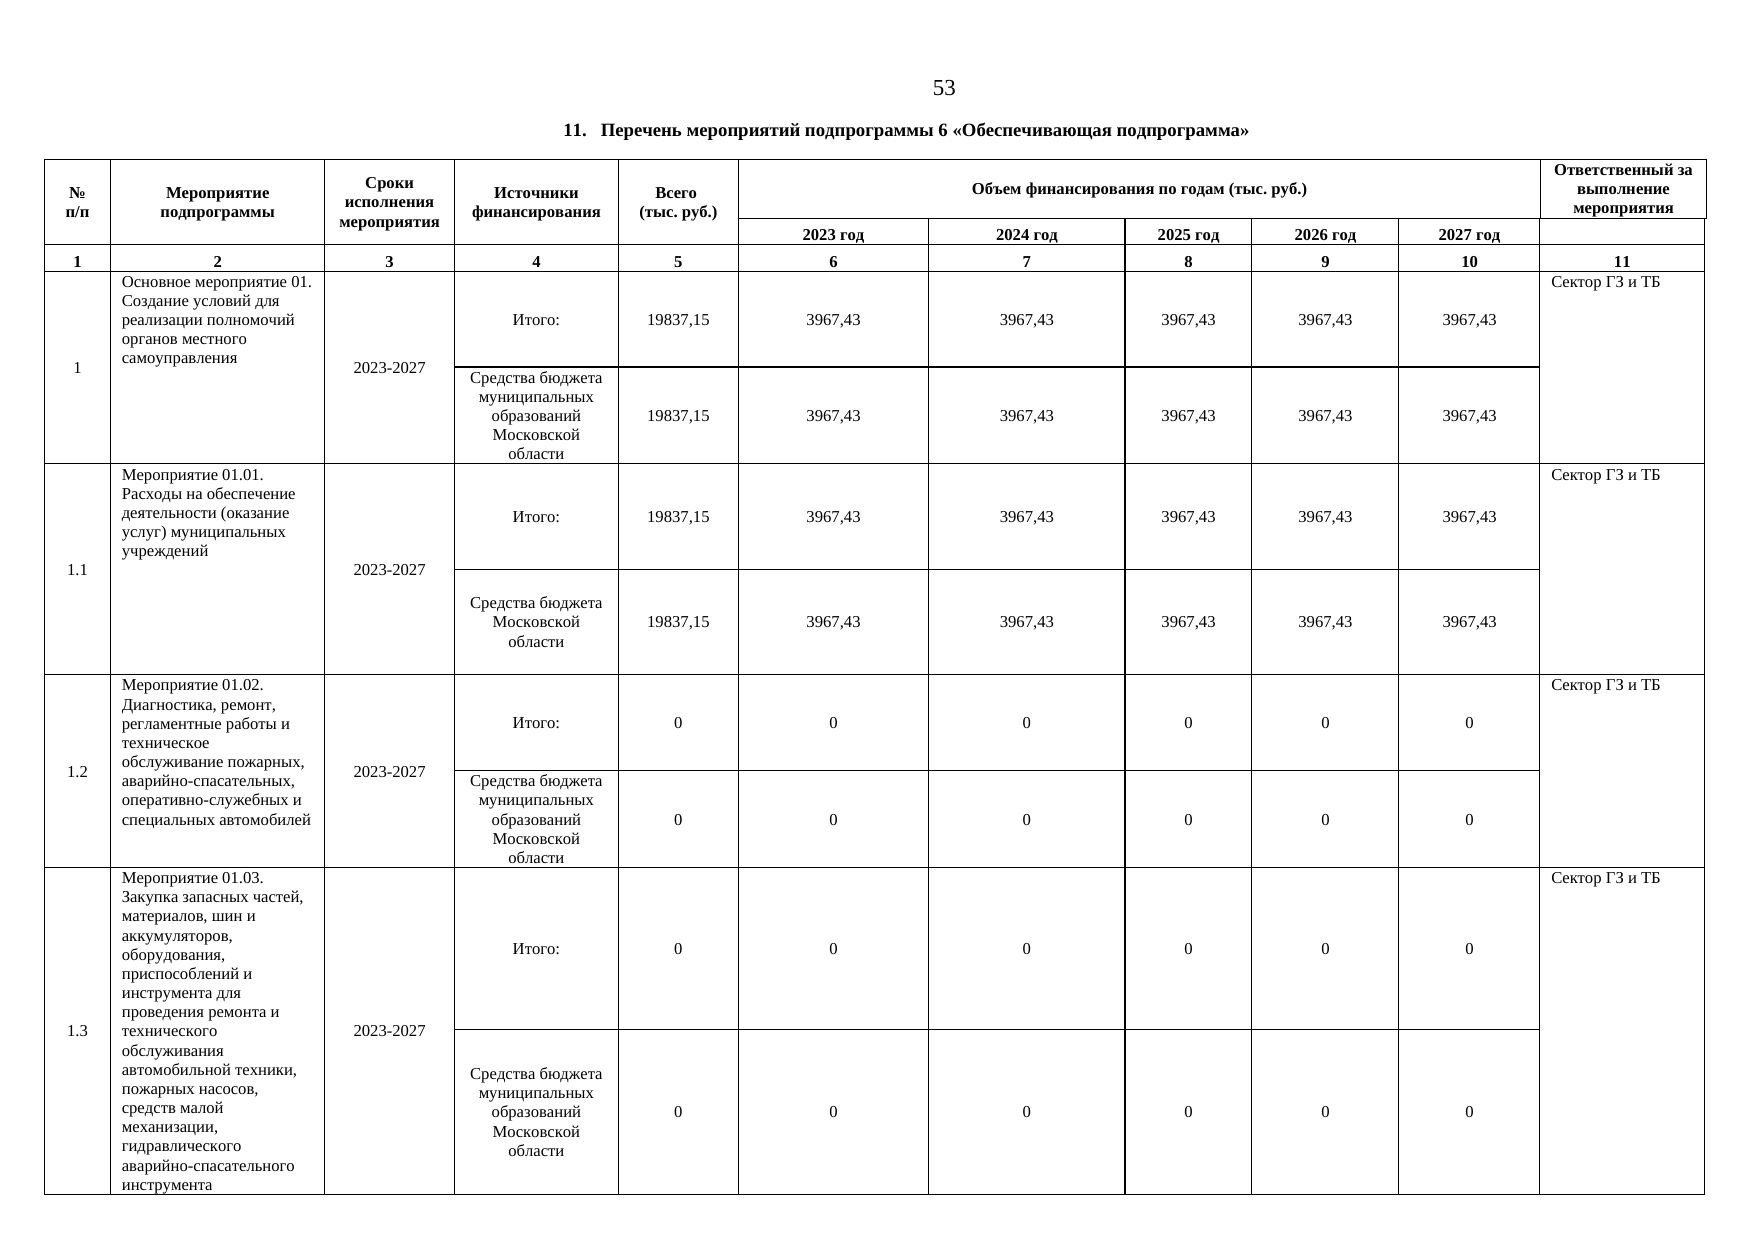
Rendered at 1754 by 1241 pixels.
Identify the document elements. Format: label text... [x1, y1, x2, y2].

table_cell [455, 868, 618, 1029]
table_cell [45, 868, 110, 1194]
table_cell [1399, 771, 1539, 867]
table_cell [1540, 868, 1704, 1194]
list Перечень мероприятий подпрограммы 6 «Обеспечивающая подпрограмма» [118, 119, 1695, 141]
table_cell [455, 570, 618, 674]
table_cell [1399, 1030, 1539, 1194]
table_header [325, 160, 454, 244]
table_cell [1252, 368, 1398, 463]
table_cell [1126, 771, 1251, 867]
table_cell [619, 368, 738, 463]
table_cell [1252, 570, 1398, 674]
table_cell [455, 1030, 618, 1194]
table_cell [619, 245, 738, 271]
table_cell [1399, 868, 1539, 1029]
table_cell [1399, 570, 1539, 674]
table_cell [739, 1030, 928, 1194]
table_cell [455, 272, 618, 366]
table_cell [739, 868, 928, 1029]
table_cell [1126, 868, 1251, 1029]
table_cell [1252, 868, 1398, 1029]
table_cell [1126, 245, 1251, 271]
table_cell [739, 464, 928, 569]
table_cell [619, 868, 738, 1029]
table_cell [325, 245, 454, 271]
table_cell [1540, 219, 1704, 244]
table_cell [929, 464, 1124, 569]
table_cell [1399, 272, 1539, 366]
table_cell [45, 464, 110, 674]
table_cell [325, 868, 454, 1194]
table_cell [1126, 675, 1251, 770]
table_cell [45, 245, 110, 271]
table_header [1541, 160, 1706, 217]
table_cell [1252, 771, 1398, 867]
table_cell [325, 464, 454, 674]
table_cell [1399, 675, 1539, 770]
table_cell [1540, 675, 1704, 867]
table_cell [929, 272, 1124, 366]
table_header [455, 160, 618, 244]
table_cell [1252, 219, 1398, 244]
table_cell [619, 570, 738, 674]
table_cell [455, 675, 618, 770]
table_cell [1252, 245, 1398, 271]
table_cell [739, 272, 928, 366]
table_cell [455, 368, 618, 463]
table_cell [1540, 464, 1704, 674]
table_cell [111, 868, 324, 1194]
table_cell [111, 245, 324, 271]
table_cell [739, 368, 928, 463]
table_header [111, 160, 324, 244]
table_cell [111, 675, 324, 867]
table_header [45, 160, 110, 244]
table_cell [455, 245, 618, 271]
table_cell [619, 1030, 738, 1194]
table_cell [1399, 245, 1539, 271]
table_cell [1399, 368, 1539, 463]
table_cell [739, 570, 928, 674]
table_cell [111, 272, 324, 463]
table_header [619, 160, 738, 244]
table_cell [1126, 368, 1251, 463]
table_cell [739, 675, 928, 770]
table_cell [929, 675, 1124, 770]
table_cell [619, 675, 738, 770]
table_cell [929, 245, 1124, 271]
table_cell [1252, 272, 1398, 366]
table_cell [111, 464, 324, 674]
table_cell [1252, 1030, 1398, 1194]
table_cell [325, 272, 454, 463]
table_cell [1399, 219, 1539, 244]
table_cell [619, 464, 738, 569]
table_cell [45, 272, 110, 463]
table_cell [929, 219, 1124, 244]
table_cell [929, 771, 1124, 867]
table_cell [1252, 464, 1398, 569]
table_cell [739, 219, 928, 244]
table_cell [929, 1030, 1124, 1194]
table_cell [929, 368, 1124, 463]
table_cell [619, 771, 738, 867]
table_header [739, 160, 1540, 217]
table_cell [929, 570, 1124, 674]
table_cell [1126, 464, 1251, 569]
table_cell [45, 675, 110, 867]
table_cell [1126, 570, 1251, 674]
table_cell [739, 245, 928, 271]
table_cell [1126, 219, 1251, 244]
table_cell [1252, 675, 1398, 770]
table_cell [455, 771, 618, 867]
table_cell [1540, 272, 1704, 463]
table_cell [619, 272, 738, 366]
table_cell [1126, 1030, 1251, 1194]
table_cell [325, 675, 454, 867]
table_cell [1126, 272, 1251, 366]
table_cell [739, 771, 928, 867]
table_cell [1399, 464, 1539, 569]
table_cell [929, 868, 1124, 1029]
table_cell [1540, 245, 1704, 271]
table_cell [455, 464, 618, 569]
